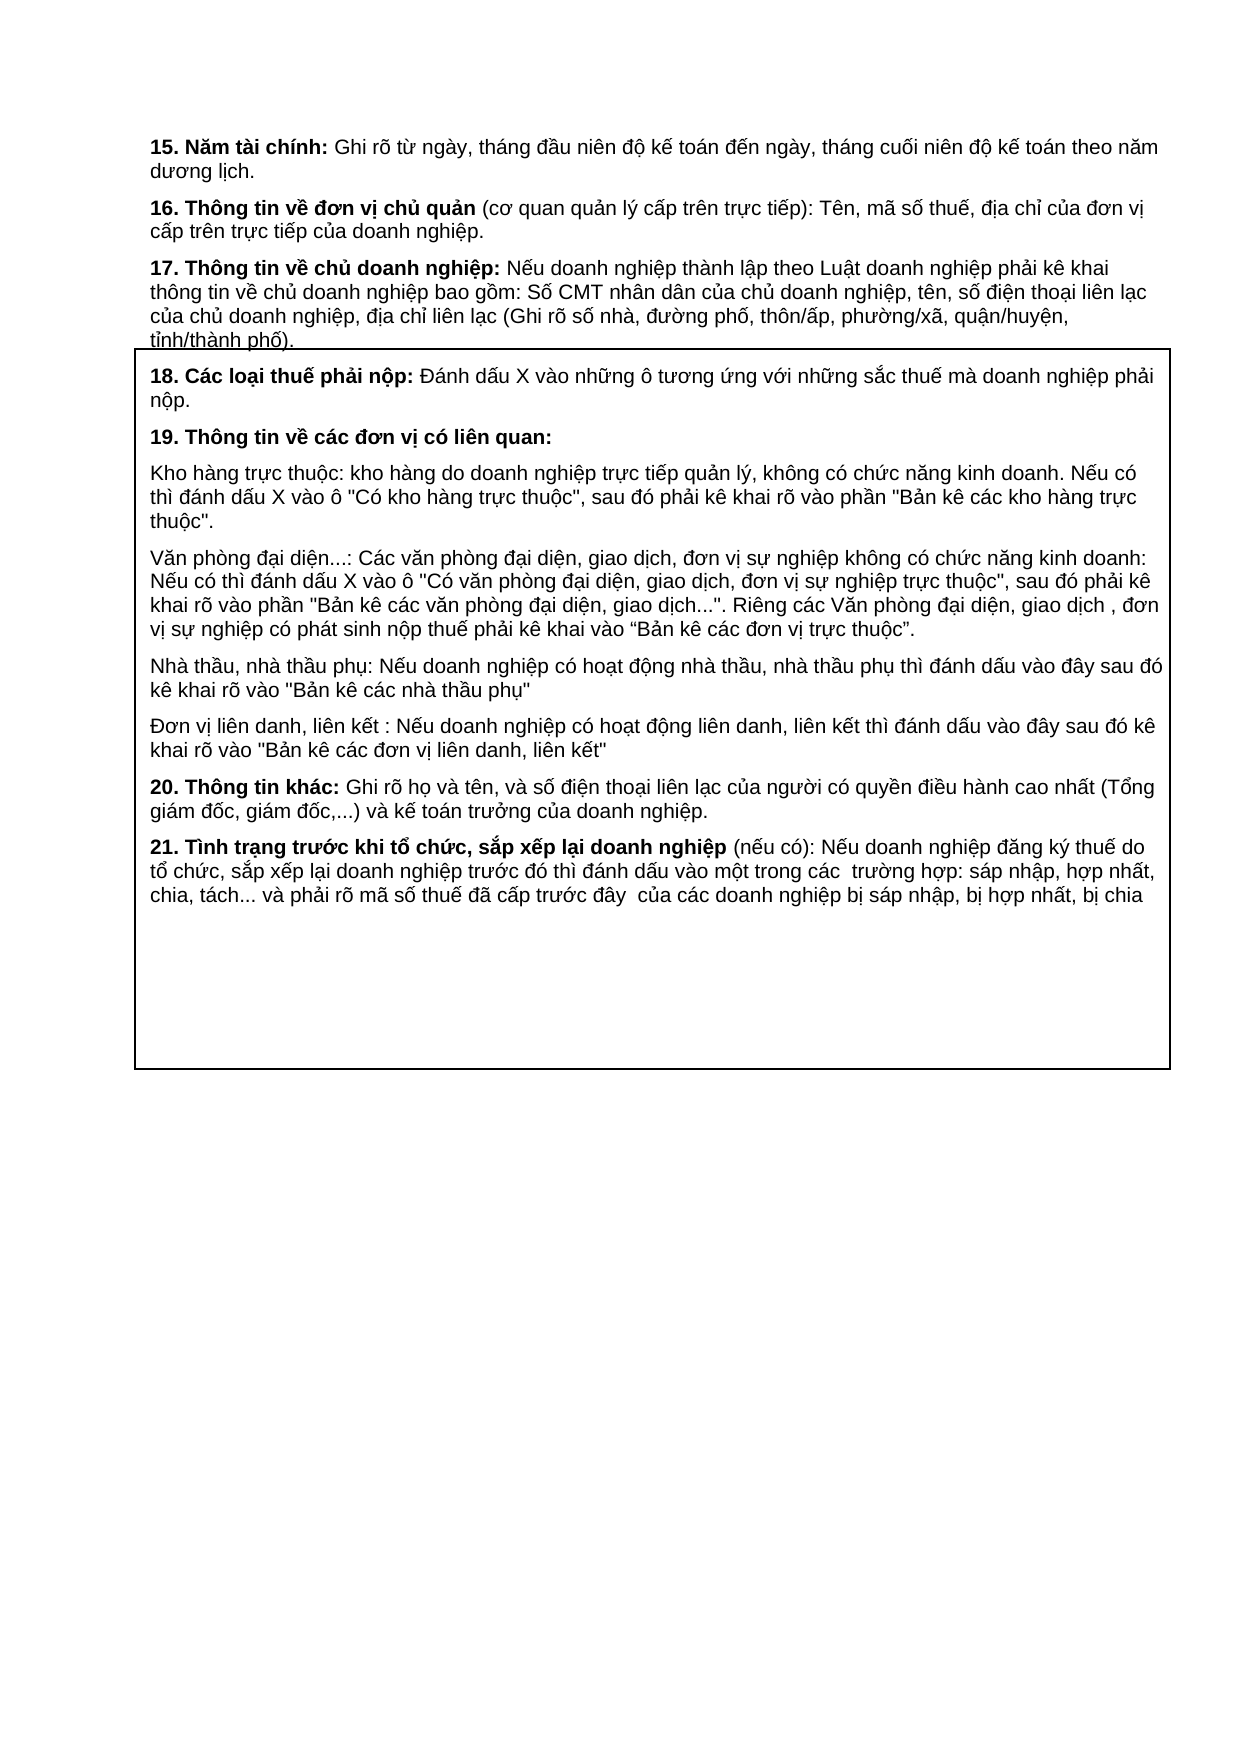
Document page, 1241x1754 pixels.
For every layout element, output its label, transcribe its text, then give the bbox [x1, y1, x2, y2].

text Kho hàng trực thuộc: kho hàng do doanh nghiệp trực tiếp quản lý, không có chức năng kinh doanh. Nếu có thì đánh dấu X vào ô "Có kho hàng trực thuộc", sau đó phải kê khai rõ vào phần "Bản kê các kho hàng trực thuộc". [150, 461, 1165, 533]
text 17. Thông tin về chủ doanh nghiệp: Nếu doanh nghiệp thành lập theo Luật doanh nghiệp phải kê khai thông tin về chủ doanh nghiệp bao gồm: Số CMT nhân dân của chủ doanh nghiệp, tên, số điện thoại liên lạc của chủ doanh nghiệp, địa chỉ liên lạc (Ghi rõ số nhà, đường phố, thôn/ấp, phường/xã, quận/huyện, tỉnh/thành phố). [150, 256, 1165, 352]
text 19. Thông tin về các đơn vị có liên quan: [150, 424, 1165, 448]
text Đơn vị liên danh, liên kết : Nếu doanh nghiệp có hoạt động liên danh, liên kết thì đánh dấu vào đây sau đó kê khai rõ vào "Bản kê các đơn vị liên danh, liên kết" [150, 714, 1165, 762]
text 15. Năm tài chính: Ghi rõ từ ngày, tháng đầu niên độ kế toán đến ngày, tháng cuối niên độ kế toán theo năm dương lịch. [150, 135, 1165, 183]
text 18. Các loại thuế phải nộp: Đánh dấu X vào những ô tương ứng với những sắc thuế mà doanh nghiệp phải nộp. [150, 364, 1165, 412]
text 21. Tình trạng trước khi tổ chức, sắp xếp lại doanh nghiệp (nếu có): Nếu doanh nghiệp đăng ký thuế do tổ chức, sắp xếp lại doanh nghiệp trước đó thì đánh dấu vào một trong các trường hợp: sáp nhập, hợp nhất, chia, tách... và phải rõ mã số thuế đã cấp trước đây của các doanh nghiệp bị sáp nhập, bị hợp nhất, bị chia bị tách... [150, 835, 1165, 907]
text 16. Thông tin về đơn vị chủ quản (cơ quan quản lý cấp trên trực tiếp): Tên, mã số thuế, địa chỉ của đơn vị cấp trên trực tiếp của doanh nghiệp. [150, 195, 1165, 243]
text 20. Thông tin khác: Ghi rõ họ và tên, và số điện thoại liên lạc của người có quyền điều hành cao nhất (Tổng giám đốc, giám đốc,...) và kế toán trưởng của doanh nghiệp. [150, 774, 1165, 822]
text Nhà thầu, nhà thầu phụ: Nếu doanh nghiệp có hoạt động nhà thầu, nhà thầu phụ thì đánh dấu vào đây sau đó kê khai rõ vào "Bản kê các nhà thầu phụ" [150, 654, 1165, 702]
text Văn phòng đại diện...: Các văn phòng đại diện, giao dịch, đơn vị sự nghiệp không có chức năng kinh doanh: Nếu có thì đánh dấu X vào ô "Có văn phòng đại diện, giao dịch, đơn vị sự nghiệp trực thuộc", sau đó phải kê khai rõ vào phần "Bản kê các văn phòng đại diện, giao dịch...". Riêng các Văn phòng đại diện, giao dịch , đơn vị sự nghiệp có phát sinh nộp thuế phải kê khai vào “Bản kê các đơn vị trực thuộc”. [150, 545, 1165, 641]
